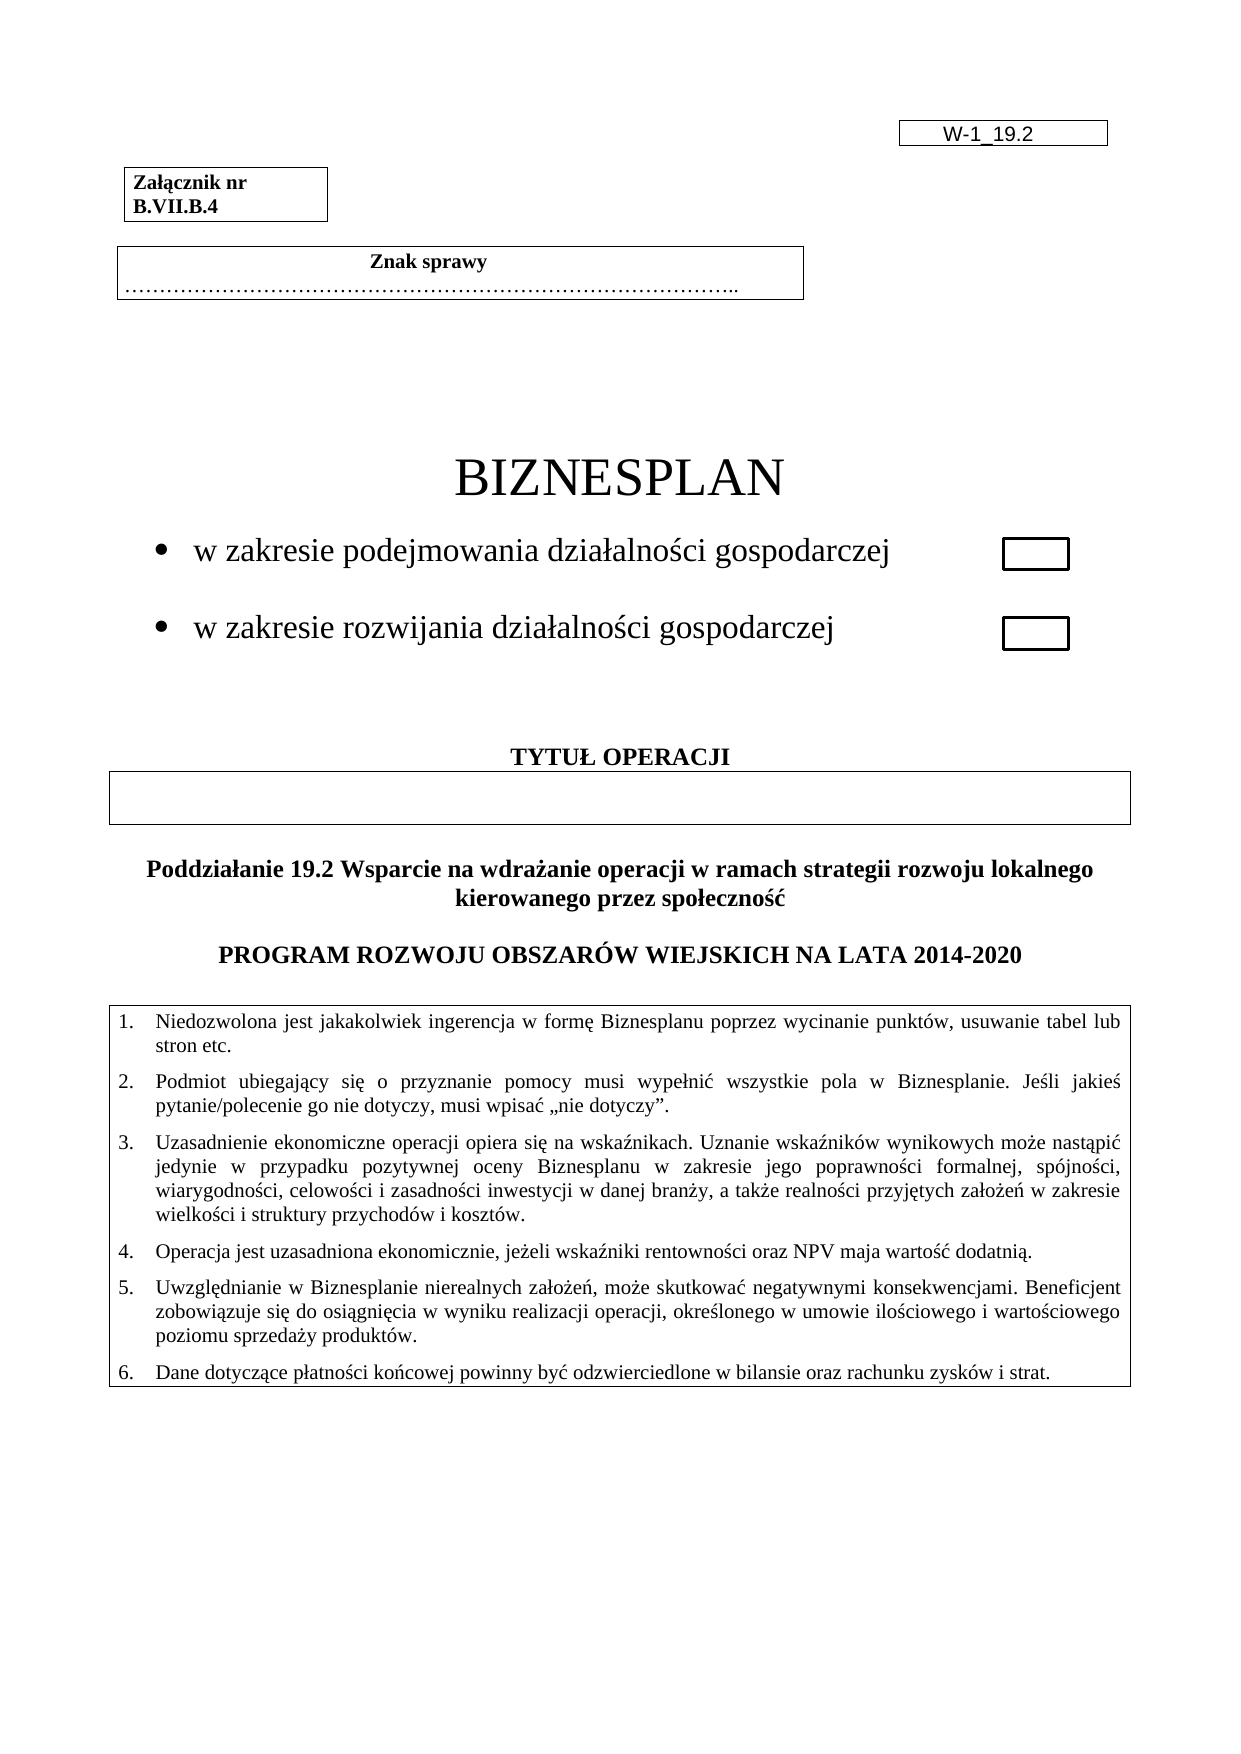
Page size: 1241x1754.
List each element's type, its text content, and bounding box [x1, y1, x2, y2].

text PROGRAM ROZWOJU OBSZARÓW WIEJSKICH NA LATA 2014-2020 [118, 940, 1122, 969]
text Znak sprawy [118, 247, 803, 270]
list Uwzględnianie w Biznesplanie nierealnych założeń, może skutkować negatywnymi konsekwencjami. Beneficjent zobowiązuje się do osiągnięcia w wyniku realizacji operacji, określonego w umowie ilościowego i wartościowego poziomu sprzedaży produktów. [110, 1272, 1130, 1347]
table_header [118, 142, 1122, 167]
text BIZNESPLAN [118, 444, 1122, 507]
list Operacja jest uzasadniona ekonomicznie, jeżeli wskaźniki rentowności oraz NPV maja wartość dodatnią. [110, 1235, 1130, 1263]
text Załącznik nr B.VII.B.4 [125, 168, 327, 221]
list Niedozwolona jest jakakolwiek ingerencja w formę Biznesplanu poprzez wycinanie punktów, usuwanie tabel lub stron etc. [110, 1006, 1130, 1057]
list w zakresie rozwijania działalności gospodarczej [156, 607, 1122, 646]
list w zakresie podejmowania działalności gospodarczej [156, 531, 1122, 569]
list Uzasadnienie ekonomiczne operacji opiera się na wskaźnikach. Uznanie wskaźników wynikowych może nastąpić jedynie w przypadku pozytywnej oceny Biznesplanu w zakresie jego poprawności formalnej, spójności, wiarygodności, celowości i zasadności inwestycji w danej branży, a także realności przyjętych założeń w zakresie wielkości i struktury przychodów i kosztów. [110, 1127, 1130, 1226]
list Dane dotyczące płatności końcowej powinny być odzwierciedlone w bilansie oraz rachunku zysków i strat. [110, 1357, 1130, 1386]
text TYTUŁ OPERACJI [118, 742, 1122, 771]
text …………………………………………………………………………….. [118, 270, 803, 299]
text Poddziałanie 19.2 Wsparcie na wdrażanie operacji w ramach strategii rozwoju lokalnego kierowanego przez społeczność [118, 854, 1122, 911]
table_header W-1_19.2 [900, 121, 1107, 145]
list Podmiot ubiegający się o przyznanie pomocy musi wypełnić wszystkie pola w Biznesplanie. Jeśli jakieś pytanie/polecenie go nie dotyczy, musi wpisać „nie dotyczy”. [110, 1066, 1130, 1117]
